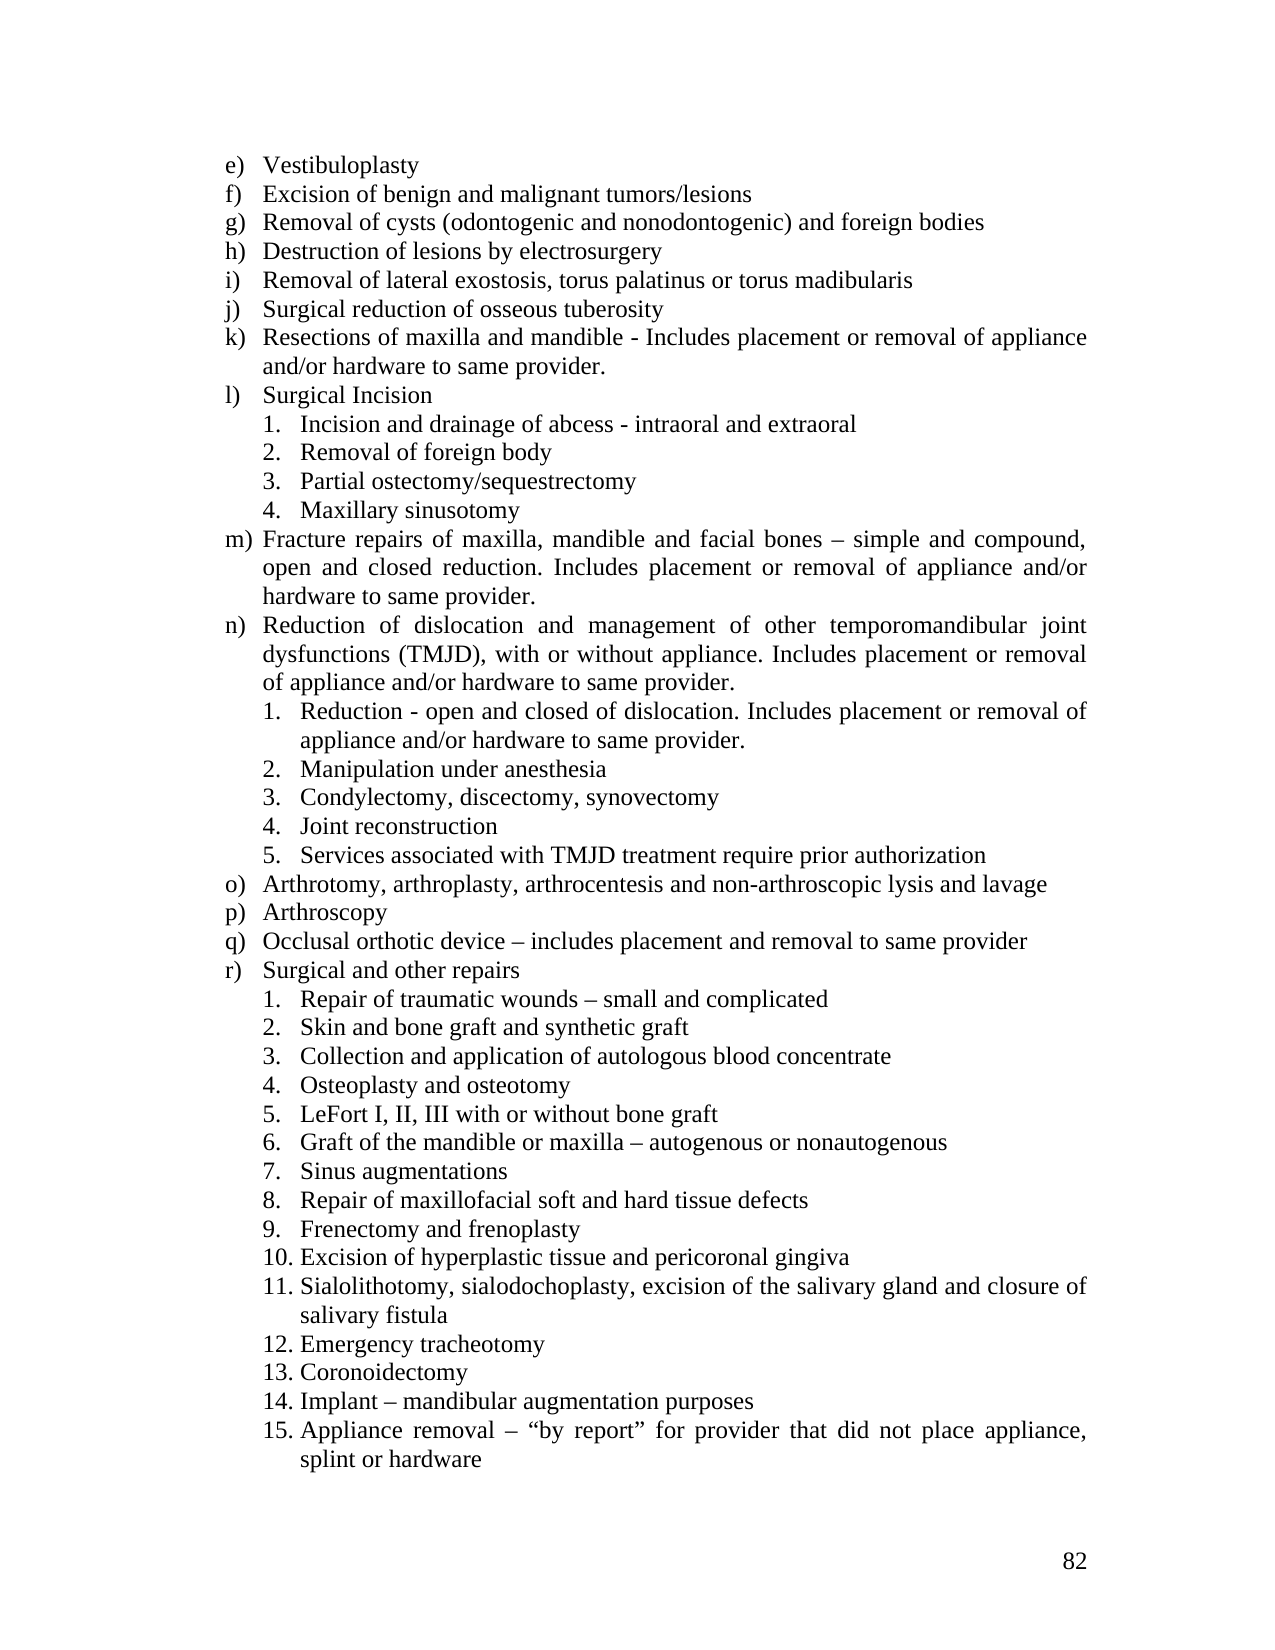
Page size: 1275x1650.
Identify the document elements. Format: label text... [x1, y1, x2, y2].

list Reduction - open and closed of dislocation. Includes placement or removal of appliance and/or hardware to same provider. [262, 696, 1087, 754]
list Surgical reduction of osseous tuberosity [225, 294, 1087, 322]
list Sialolithotomy, sialodochoplasty, excision of the salivary gland and closure of salivary fistula [262, 1271, 1087, 1329]
list Fracture repairs of maxilla, mandible and facial bones – simple and compound, open and closed reduction. Includes placement or removal of appliance and/or hardware to same provider. [225, 524, 1087, 610]
list Osteoplasty and osteotomy [262, 1070, 1087, 1099]
list Incision and drainage of abcess - intraoral and extraoral [262, 409, 1087, 437]
list Arthroscopy [225, 897, 1087, 926]
list Coronoidectomy [262, 1357, 1087, 1386]
list Emergency tracheotomy [262, 1329, 1087, 1357]
list Excision of benign and malignant tumors/lesions [225, 179, 1087, 207]
list LeFort I, II, III with or without bone graft [262, 1099, 1087, 1127]
list Implant – mandibular augmentation purposes [262, 1386, 1087, 1415]
list Excision of hyperplastic tissue and pericoronal gingiva [262, 1242, 1087, 1271]
list Repair of traumatic wounds – small and complicated [262, 984, 1087, 1012]
list Surgical Incision [225, 380, 1087, 409]
list Services associated with TMJD treatment require prior authorization [262, 840, 1087, 869]
list Graft of the mandible or maxilla – autogenous or nonautogenous [262, 1127, 1087, 1156]
list Removal of lateral exostosis, torus palatinus or torus madibularis [225, 265, 1087, 294]
list Condylectomy, discectomy, synovectomy [262, 782, 1087, 811]
list Removal of cysts (odontogenic and nonodontogenic) and foreign bodies [225, 207, 1087, 236]
list Resections of maxilla and mandible - Includes placement or removal of appliance and/or hardware to same provider. [225, 322, 1087, 380]
list Manipulation under anesthesia [262, 754, 1087, 782]
list Collection and application of autologous blood concentrate [262, 1041, 1087, 1070]
list Partial ostectomy/sequestrectomy [262, 466, 1087, 495]
list Skin and bone graft and synthetic graft [262, 1012, 1087, 1041]
list Surgical and other repairs [225, 955, 1087, 984]
list Vestibuloplasty [225, 150, 1087, 179]
list Reduction of dislocation and management of other temporomandibular joint dysfunctions (TMJD), with or without appliance. Includes placement or removal of appliance and/or hardware to same provider. [225, 610, 1087, 696]
list Repair of maxillofacial soft and hard tissue defects [262, 1185, 1087, 1214]
list Joint reconstruction [262, 811, 1087, 840]
list Destruction of lesions by electrosurgery [225, 236, 1087, 265]
list Frenectomy and frenoplasty [262, 1214, 1087, 1242]
list Sinus augmentations [262, 1156, 1087, 1185]
list Arthrotomy, arthroplasty, arthrocentesis and non-arthroscopic lysis and lavage [225, 869, 1087, 897]
list Maxillary sinusotomy [262, 495, 1087, 524]
list Removal of foreign body [262, 437, 1087, 466]
list Occlusal orthotic device – includes placement and removal to same provider [225, 926, 1087, 955]
list Appliance removal – “by report” for provider that did not place appliance, splint or hardware [262, 1415, 1087, 1472]
